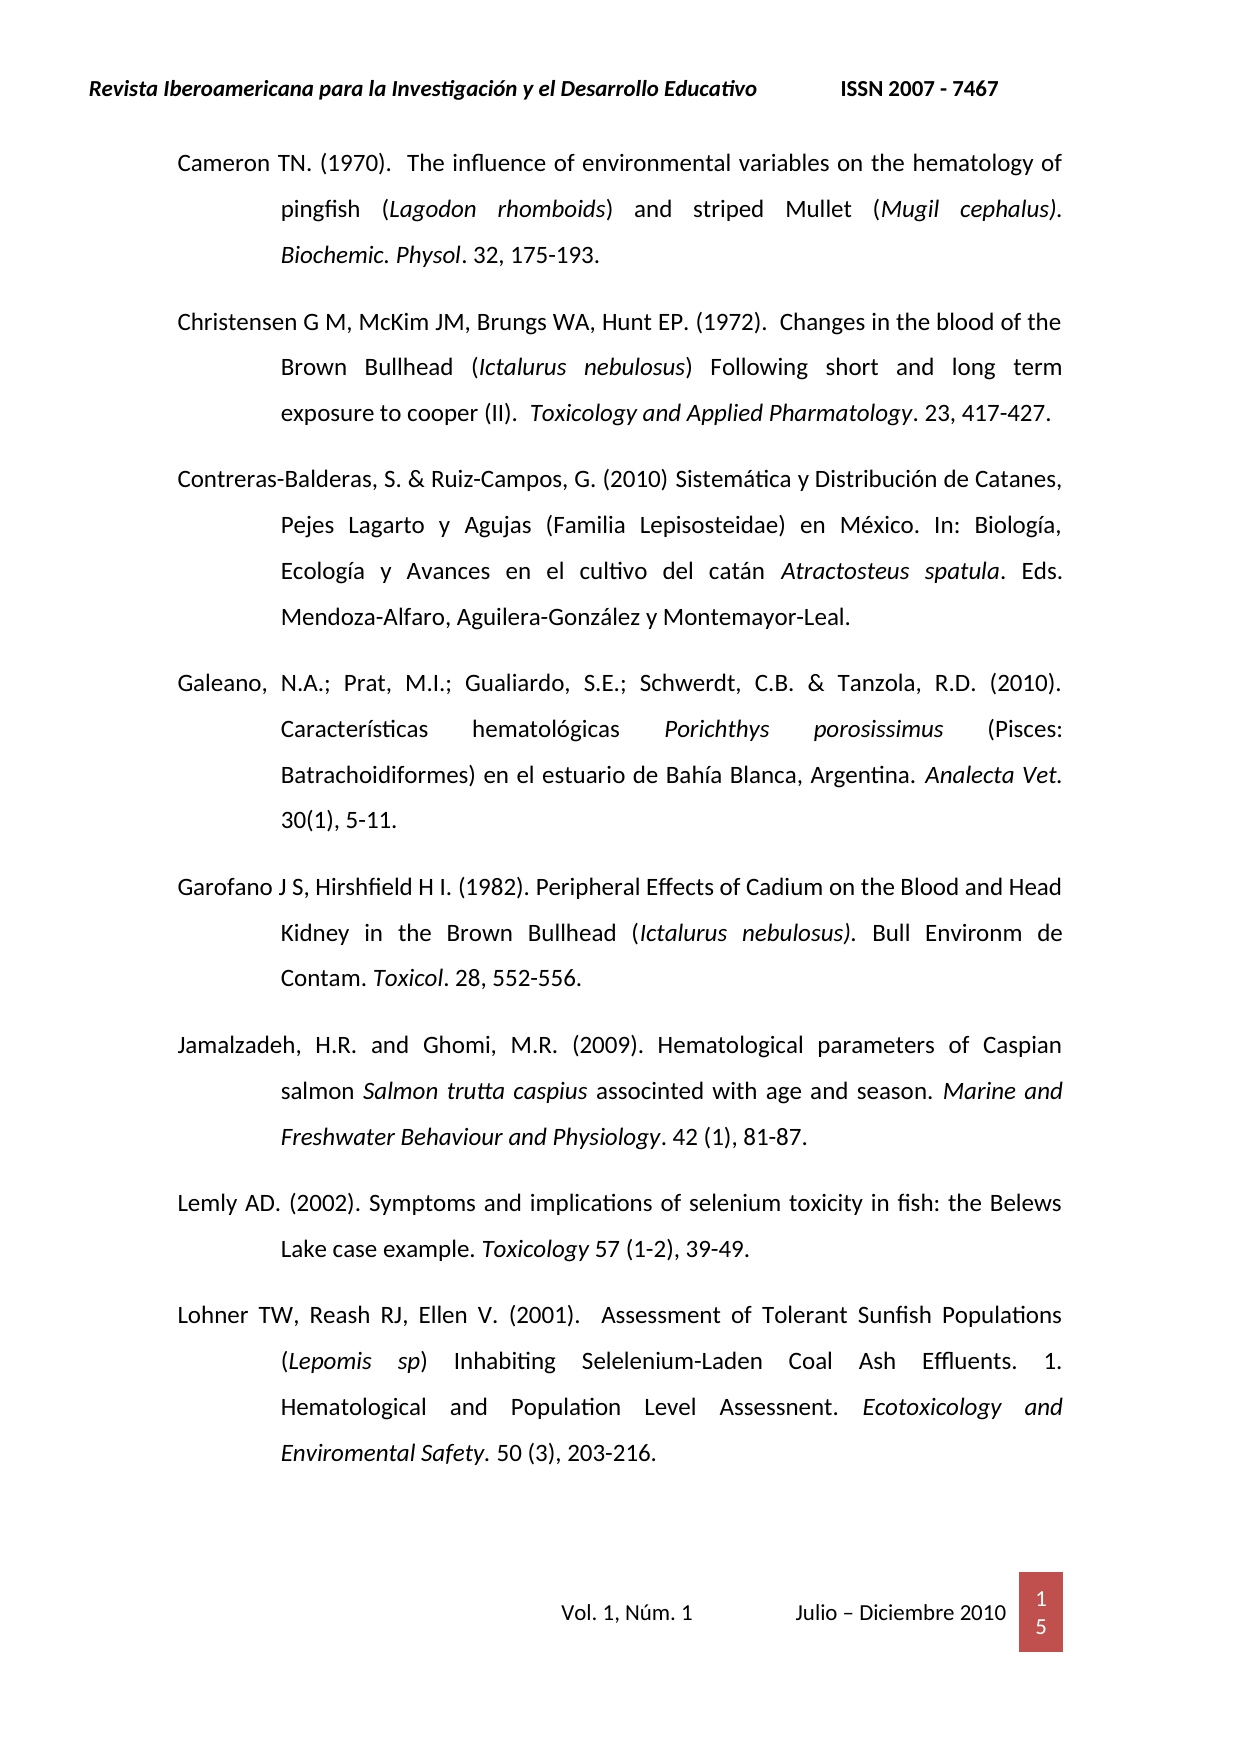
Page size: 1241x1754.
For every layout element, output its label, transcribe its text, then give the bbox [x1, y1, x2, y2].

text Contreras-Balderas, S. & Ruiz-Campos, G. (2010) Sistemática y Distribución de Catanes, Pejes Lagarto y Agujas (Familia Lepisosteidae) en México. In: Biología, Ecología y Avances en el cultivo del catán Atractosteus spatula. Eds. Mendoza-Alfaro, Aguilera-González y Montemayor-Leal. [177, 464, 1063, 631]
text Galeano, N.A.; Prat, M.I.; Gualiardo, S.E.; Schwerdt, C.B. & Tanzola, R.D. (2010). Características hematológicas Porichthys porosissimus (Pisces: Batrachoidiformes) en el estuario de Bahía Blanca, Argentina. Analecta Vet. 30(1), 5-11. [177, 667, 1063, 835]
text Cameron TN. (1970). The influence of environmental variables on the hematology of pingfish (Lagodon rhomboids) and striped Mullet (Mugil cephalus). Biochemic. Physol. 32, 175-193. [177, 148, 1063, 269]
text Christensen G M, McKim JM, Brungs WA, Hunt EP. (1972). Changes in the blood of the Brown Bullhead (Ictalurus nebulosus) Following short and long term exposure to cooper (II). Toxicology and Applied Pharmatology. 23, 417-427. [177, 306, 1063, 428]
text Lohner TW, Reash RJ, Ellen V. (2001). Assessment of Tolerant Sunfish Populations (Lepomis sp) Inhabiting Selelenium-Laden Coal Ash Effluents. 1. Hematological and Population Level Assessnent. Ecotoxicology and Enviromental Safety. 50 (3), 203-216. [177, 1299, 1063, 1467]
text Lemly AD. (2002). Symptoms and implications of selenium toxicity in fish: the Belews Lake case example. Toxicology 57 (1-2), 39-49. [177, 1187, 1063, 1263]
text Jamalzadeh, H.R. and Ghomi, M.R. (2009). Hematological parameters of Caspian salmon Salmon trutta caspius associnted with age and season. Marine and Freshwater Behaviour and Physiology. 42 (1), 81-87. [177, 1029, 1063, 1151]
text Garofano J S, Hirshfield H I. (1982). Peripheral Effects of Cadium on the Blood and Head Kidney in the Brown Bullhead (Ictalurus nebulosus). Bull Environm de Contam. Toxicol. 28, 552-556. [177, 871, 1063, 993]
